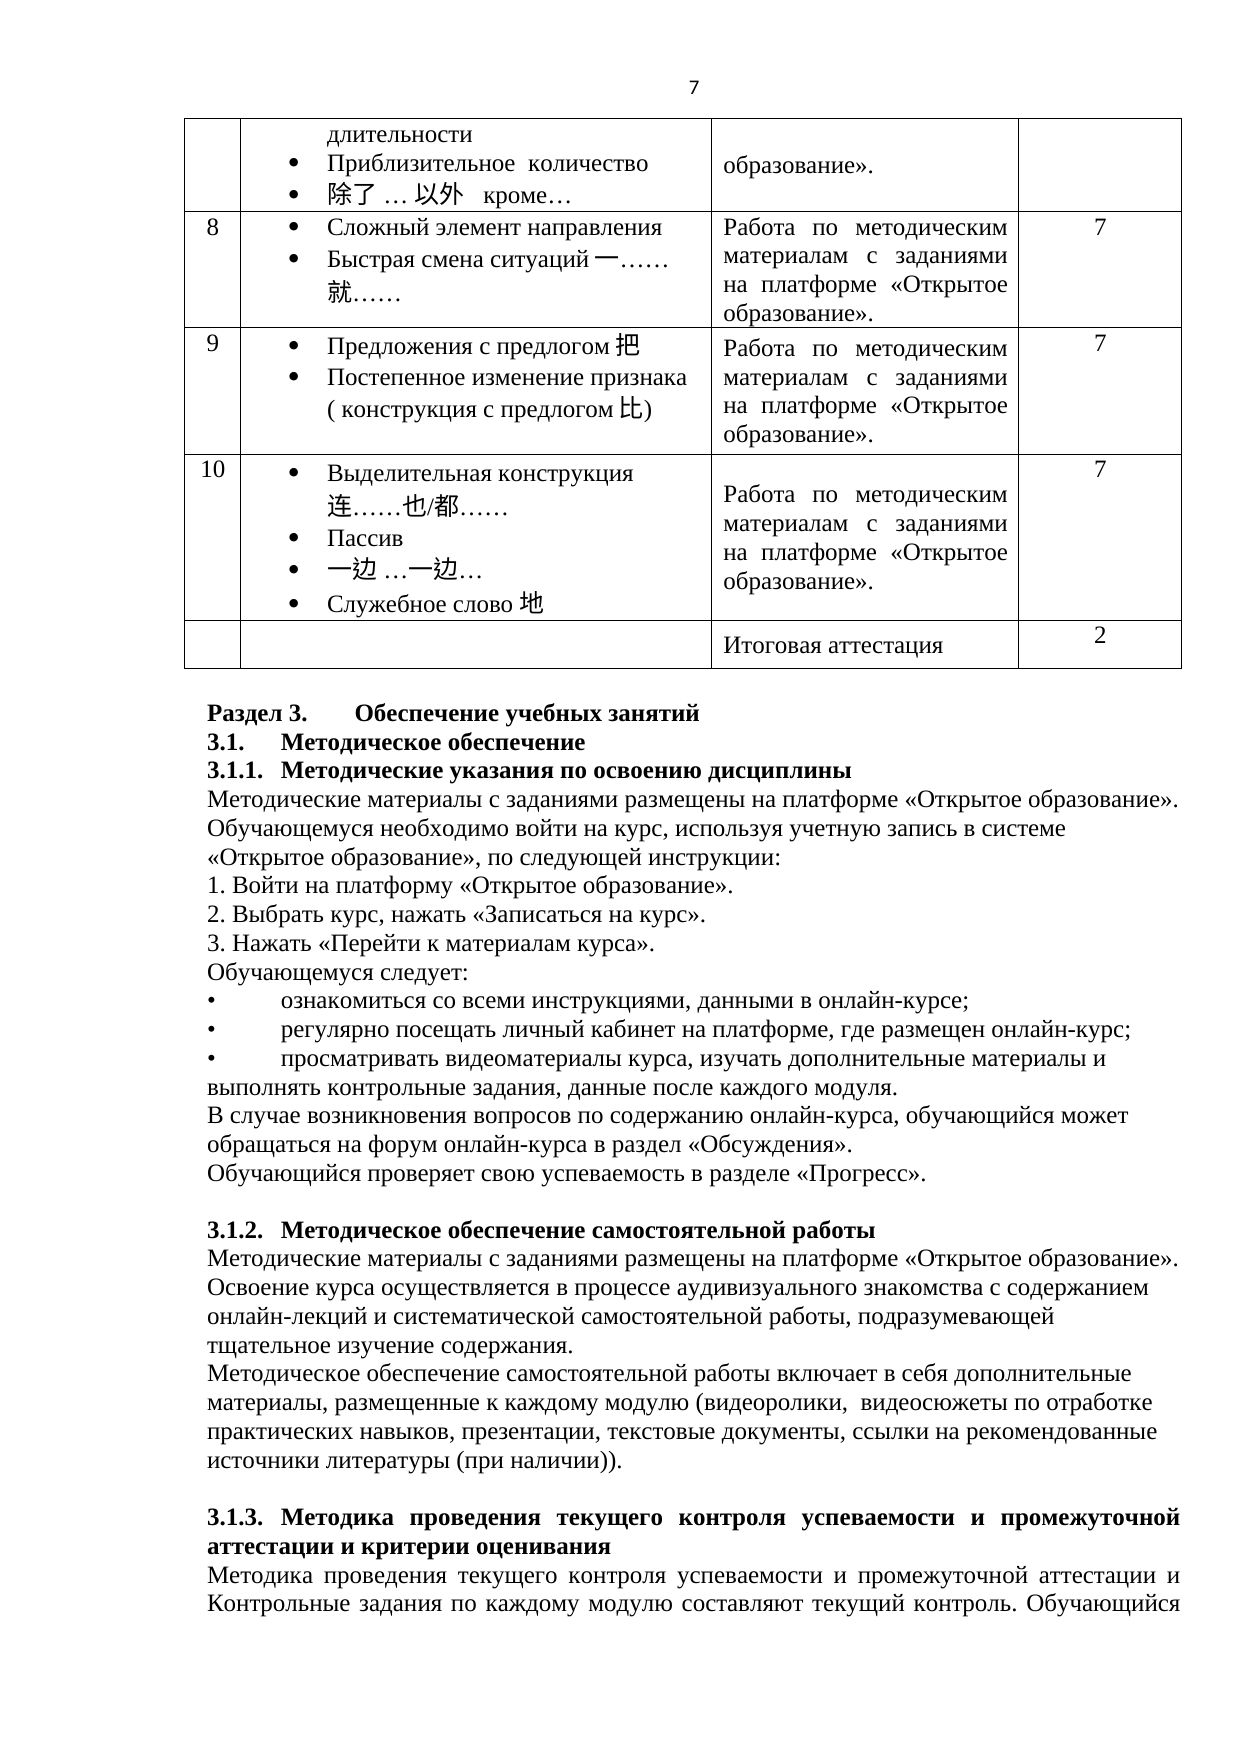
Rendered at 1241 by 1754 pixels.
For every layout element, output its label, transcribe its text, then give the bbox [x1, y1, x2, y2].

text • регулярно посещать личный кабинет на платформе, где размещен онлайн-курс; [207, 1014, 1181, 1043]
text • просматривать видеоматериалы курса, изучать дополнительные материалы и выполнять контрольные задания, данные после каждого модуля. [207, 1043, 1181, 1101]
text Обучающийся проверяет свою успеваемость в разделе «Прогресс». [207, 1158, 1181, 1187]
text • ознакомиться со всеми инструкциями, данными в онлайн-курсе; [207, 986, 1181, 1014]
text В случае возникновения вопросов по содержанию онлайн-курса, обучающийся может обращаться на форум онлайн-курса в раздел «Обсуждения». [207, 1101, 1181, 1158]
text Раздел 3. Обеспечение учебных занятий [207, 698, 1181, 727]
table_cell [241, 621, 711, 668]
table_cell Сложный элемент направления Быстрая смена ситуаций一……就…… [241, 212, 711, 327]
text 1. Войти на платформу «Открытое образование». [207, 871, 1181, 899]
text 3.1.2. Методическое обеспечение самостоятельной работы [207, 1215, 1181, 1243]
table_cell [712, 119, 1018, 211]
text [207, 1560, 1181, 1617]
text Методические материалы с заданиями размещены на платформе «Открытое образование». [207, 1243, 1181, 1272]
table_cell 7 [185, 119, 240, 211]
text 2. Выбрать курс, нажать «Записаться на курс». [207, 899, 1181, 928]
table_cell 2 [1019, 621, 1181, 668]
text Освоение курса осуществляется в процессе аудивизуального знакомства с содержанием онлайн-лекций и систематической самостоятельной работы, подразумевающей тщательное изучение содержания. [207, 1272, 1181, 1358]
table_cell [241, 119, 711, 211]
text 3.1. Методическое обеспечение [207, 727, 1181, 756]
table_cell 8 [185, 212, 240, 327]
table_cell 7 [1019, 119, 1181, 211]
text Методические материалы с заданиями размещены на платформе «Открытое образование». [207, 784, 1181, 813]
text 3. Нажать «Перейти к материалам курса». [207, 928, 1181, 957]
table_cell Выделительная конструкция 连……也/都…… Пассив 一边 …一边… Служебное слово 地 [241, 455, 711, 619]
text Методическое обеспечение самостоятельной работы включает в себя дополнительные материалы, размещенные к каждому модулю (видеоролики, видеосюжеты по отработке практических навыков, презентации, текстовые документы, ссылки на рекомендованные источники литературы (при наличии)). [207, 1358, 1181, 1473]
table_cell 7 [1019, 328, 1181, 453]
table_cell Работа по методическим материалам с заданиями на платформе «Открытое образование». [712, 212, 1018, 327]
text 3.1.3. Методика проведения текущего контроля успеваемости и промежуточной аттестации и критерии оценивания [207, 1502, 1181, 1560]
table_cell 9 [185, 328, 240, 453]
table_cell 7 [1019, 212, 1181, 327]
table_cell Предложения с предлогом把 Постепенное изменение признака ( конструкция с предлогом比) [241, 328, 711, 453]
table_cell 7 [1019, 455, 1181, 619]
table_cell Работа по методическим материалам с заданиями на платформе «Открытое образование». [712, 328, 1018, 453]
table_cell 10 [185, 455, 240, 619]
text Обучающемуся следует: [207, 957, 1181, 986]
text Обучающемуся необходимо войти на курс, используя учетную запись в системе «Открытое образование», по следующей инструкции: [207, 813, 1181, 871]
table_cell Итоговая аттестация [712, 621, 1018, 668]
table_cell [185, 621, 240, 668]
table_cell Работа по методическим материалам с заданиями на платформе «Открытое образование». [712, 455, 1018, 619]
text 3.1.1. Методические указания по освоению дисциплины [207, 756, 1181, 784]
